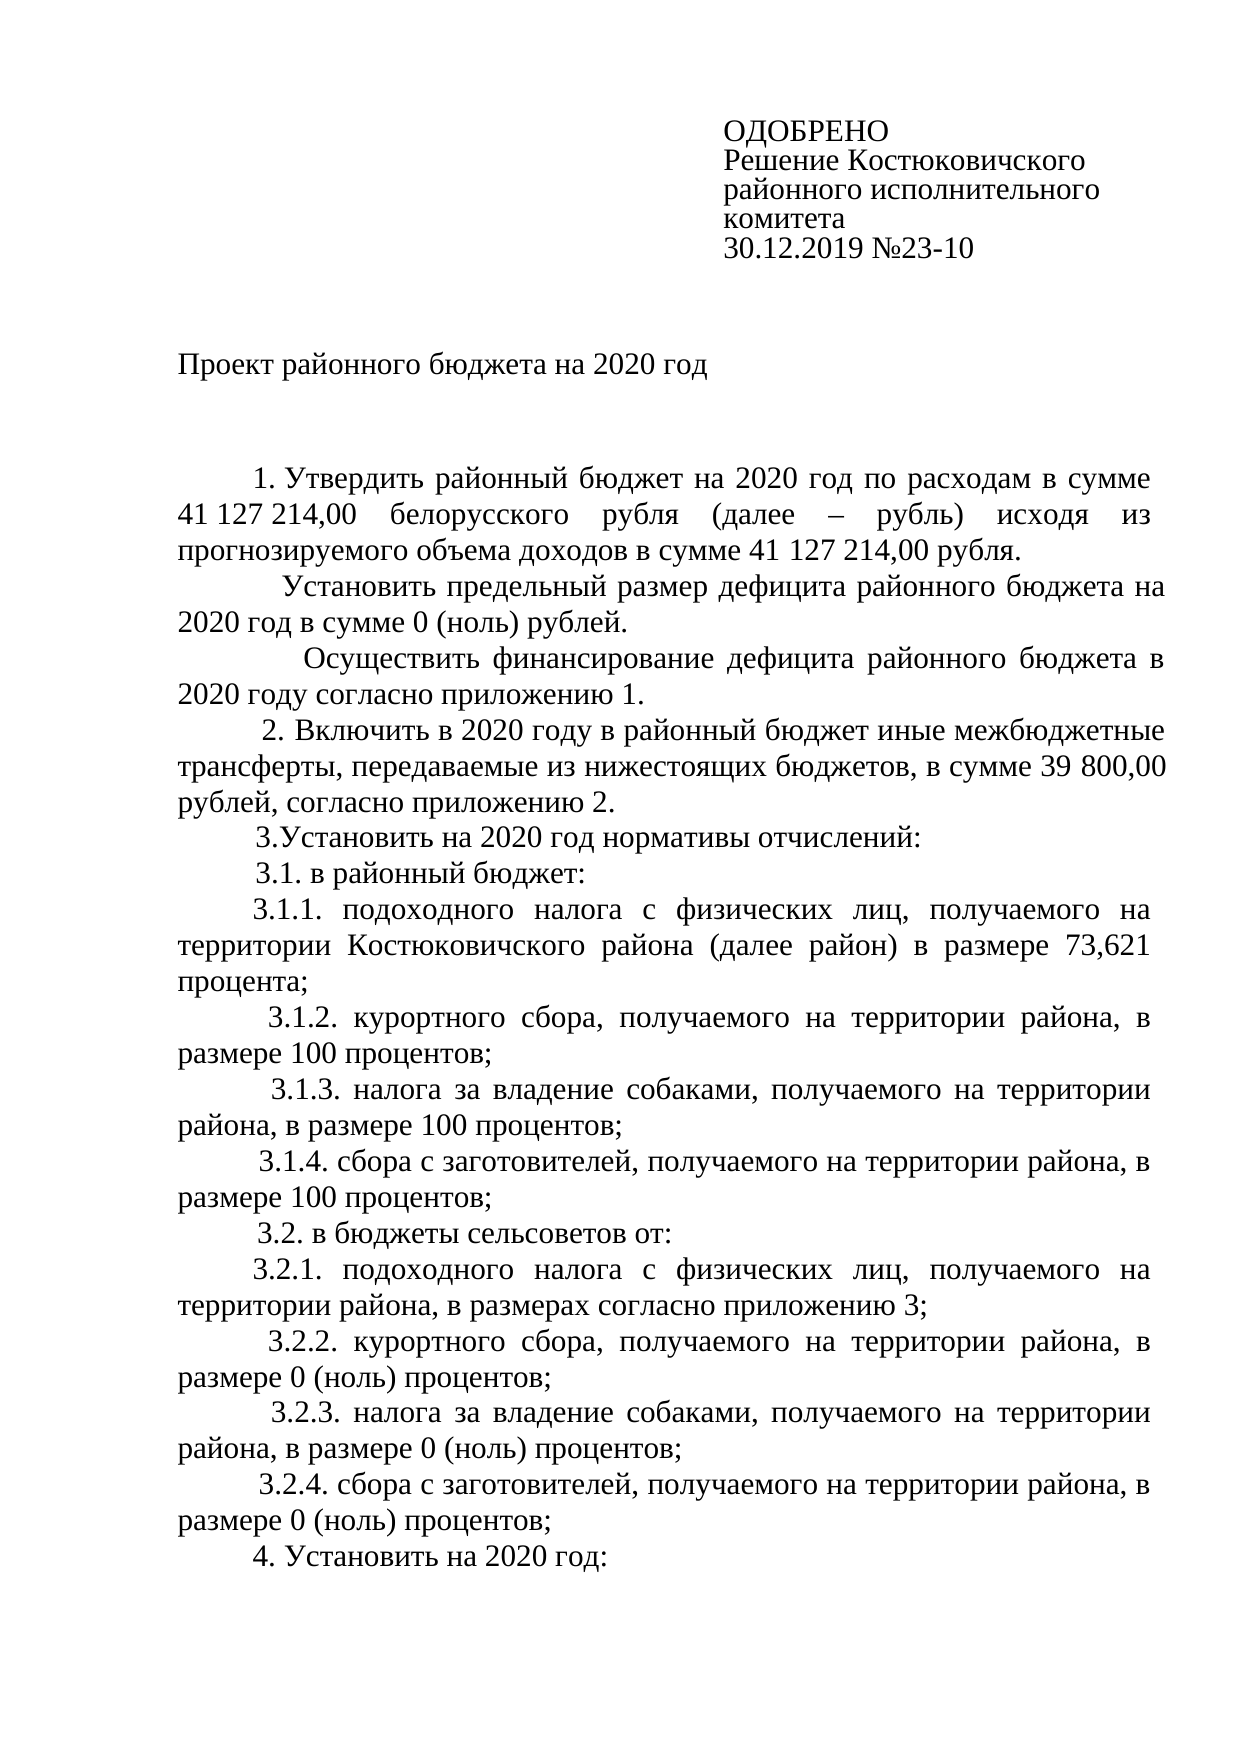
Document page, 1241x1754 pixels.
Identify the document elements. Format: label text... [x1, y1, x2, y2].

text 3.2.4. сбора с заготовителей, получаемого на территории района, в размере 0 (ноль) процентов; [177, 1466, 1152, 1537]
text ОДОБРЕНО [177, 118, 915, 147]
text 3.2.2. курортного сбора, получаемого на территории района, в размере 0 (ноль) процентов; [177, 1322, 1152, 1394]
text 3.1. в районный бюджет: [177, 855, 1166, 891]
text 2. Включить в 2020 году в районный бюджет иные межбюджетные трансферты, передаваемые из нижестоящих бюджетов, в сумме 39 800,00 рублей, согласно приложению 2. [177, 711, 1166, 819]
text 3.2.1. подоходного налога с физических лиц, получаемого на территории района, в размерах согласно приложению 3; [177, 1250, 1152, 1322]
text 1. Утвердить районный бюджет на 2020 год по расходам в сумме 41 127 214,00 белорусского рубля (далее – рубль) исходя из прогнозируемого объема доходов в сумме 41 127 214,00 рубля. [177, 459, 1152, 567]
text 3.1.3. налога за владение собаками, получаемого на территории района, в размере 100 процентов; [177, 1070, 1152, 1142]
text Осуществить финансирование дефицита районного бюджета в 2020 году согласно приложению 1. [177, 639, 1166, 711]
text Проект районного бюджета на 2020 год [177, 351, 1196, 381]
text 3.Установить на 2020 год нормативы отчислений: [177, 819, 1166, 855]
text 3.1.2. курортного сбора, получаемого на территории района, в размере 100 процентов; [177, 998, 1152, 1070]
text Решение Костюковичского [177, 147, 1196, 176]
text 30.12.2019 №23-10 [177, 235, 1196, 264]
text Установить предельный размер дефицита районного бюджета на 2020 год в сумме 0 (ноль) рублей. [177, 567, 1166, 639]
text 3.1.4. сбора с заготовителей, получаемого на территории района, в размере 100 процентов; [177, 1142, 1152, 1214]
text 3.2. в бюджеты сельсоветов от: [177, 1214, 1152, 1250]
text 3.1.1. подоходного налога с физических лиц, получаемого на территории Костюковичского района (далее район) в размере 73,621 процента; [177, 891, 1152, 998]
text районного исполнительного [177, 176, 1196, 206]
text комитета [177, 206, 1196, 235]
text 4. Установить на 2020 год: [177, 1537, 1152, 1573]
text 3.2.3. налога за владение собаками, получаемого на территории района, в размере 0 (ноль) процентов; [177, 1394, 1152, 1466]
